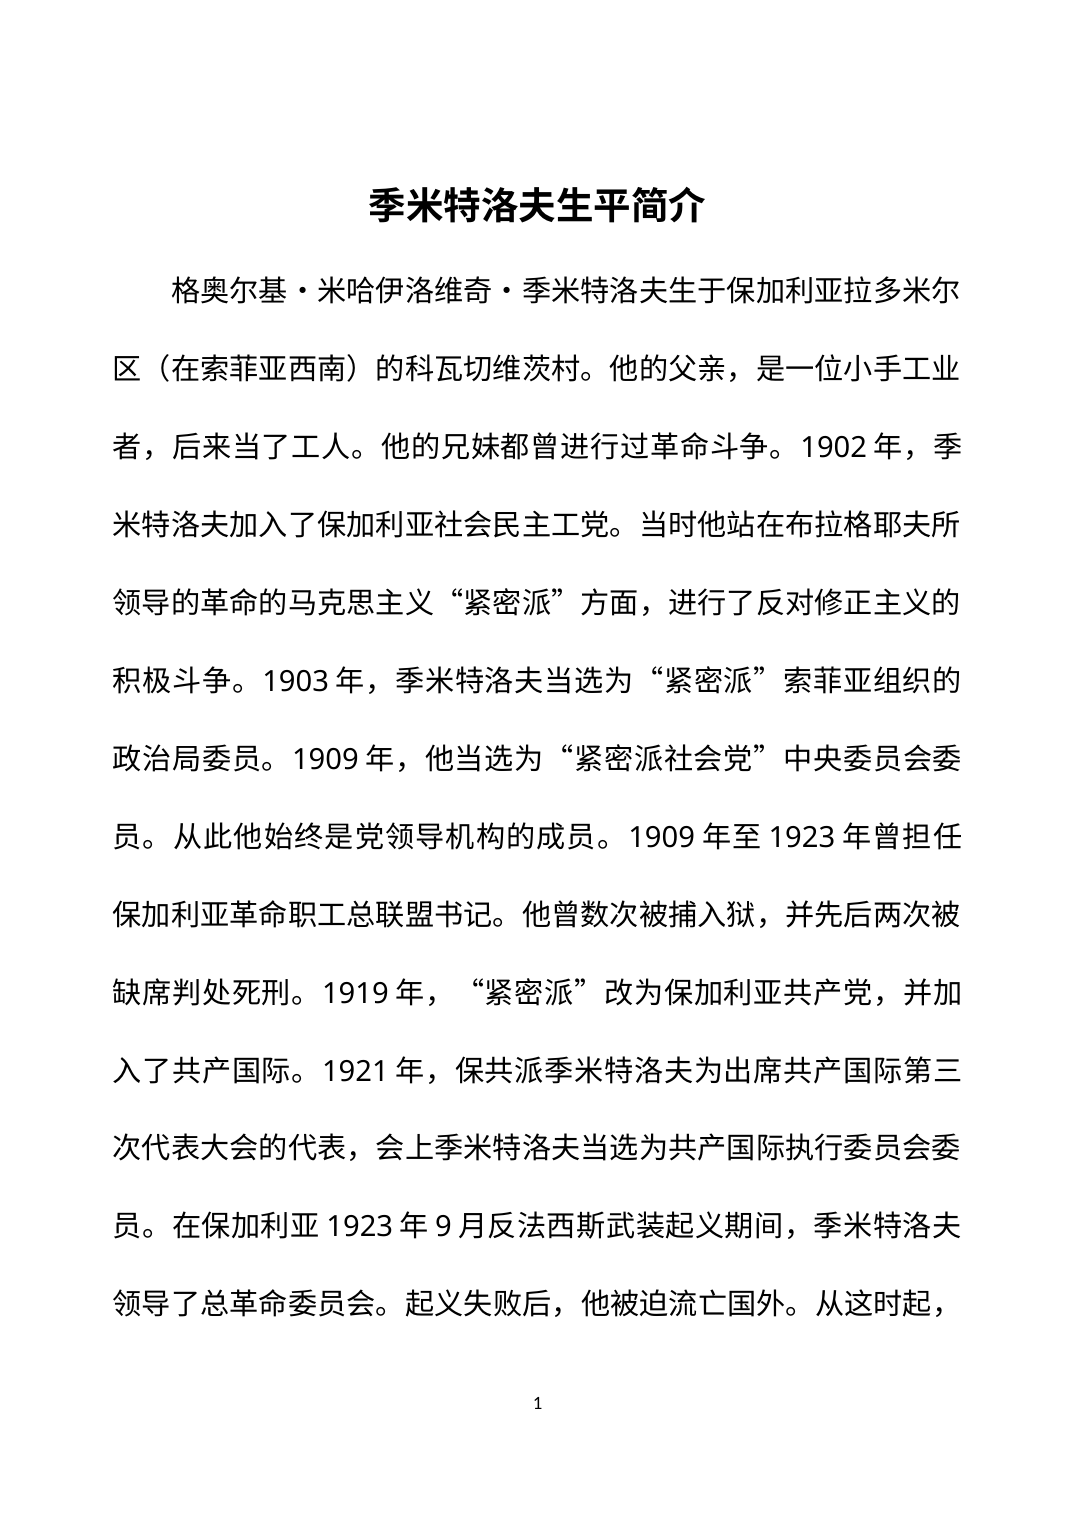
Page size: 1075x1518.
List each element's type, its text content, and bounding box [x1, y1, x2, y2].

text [112, 257, 962, 1334]
subtitle 季米特洛夫生平简介 [112, 171, 962, 236]
